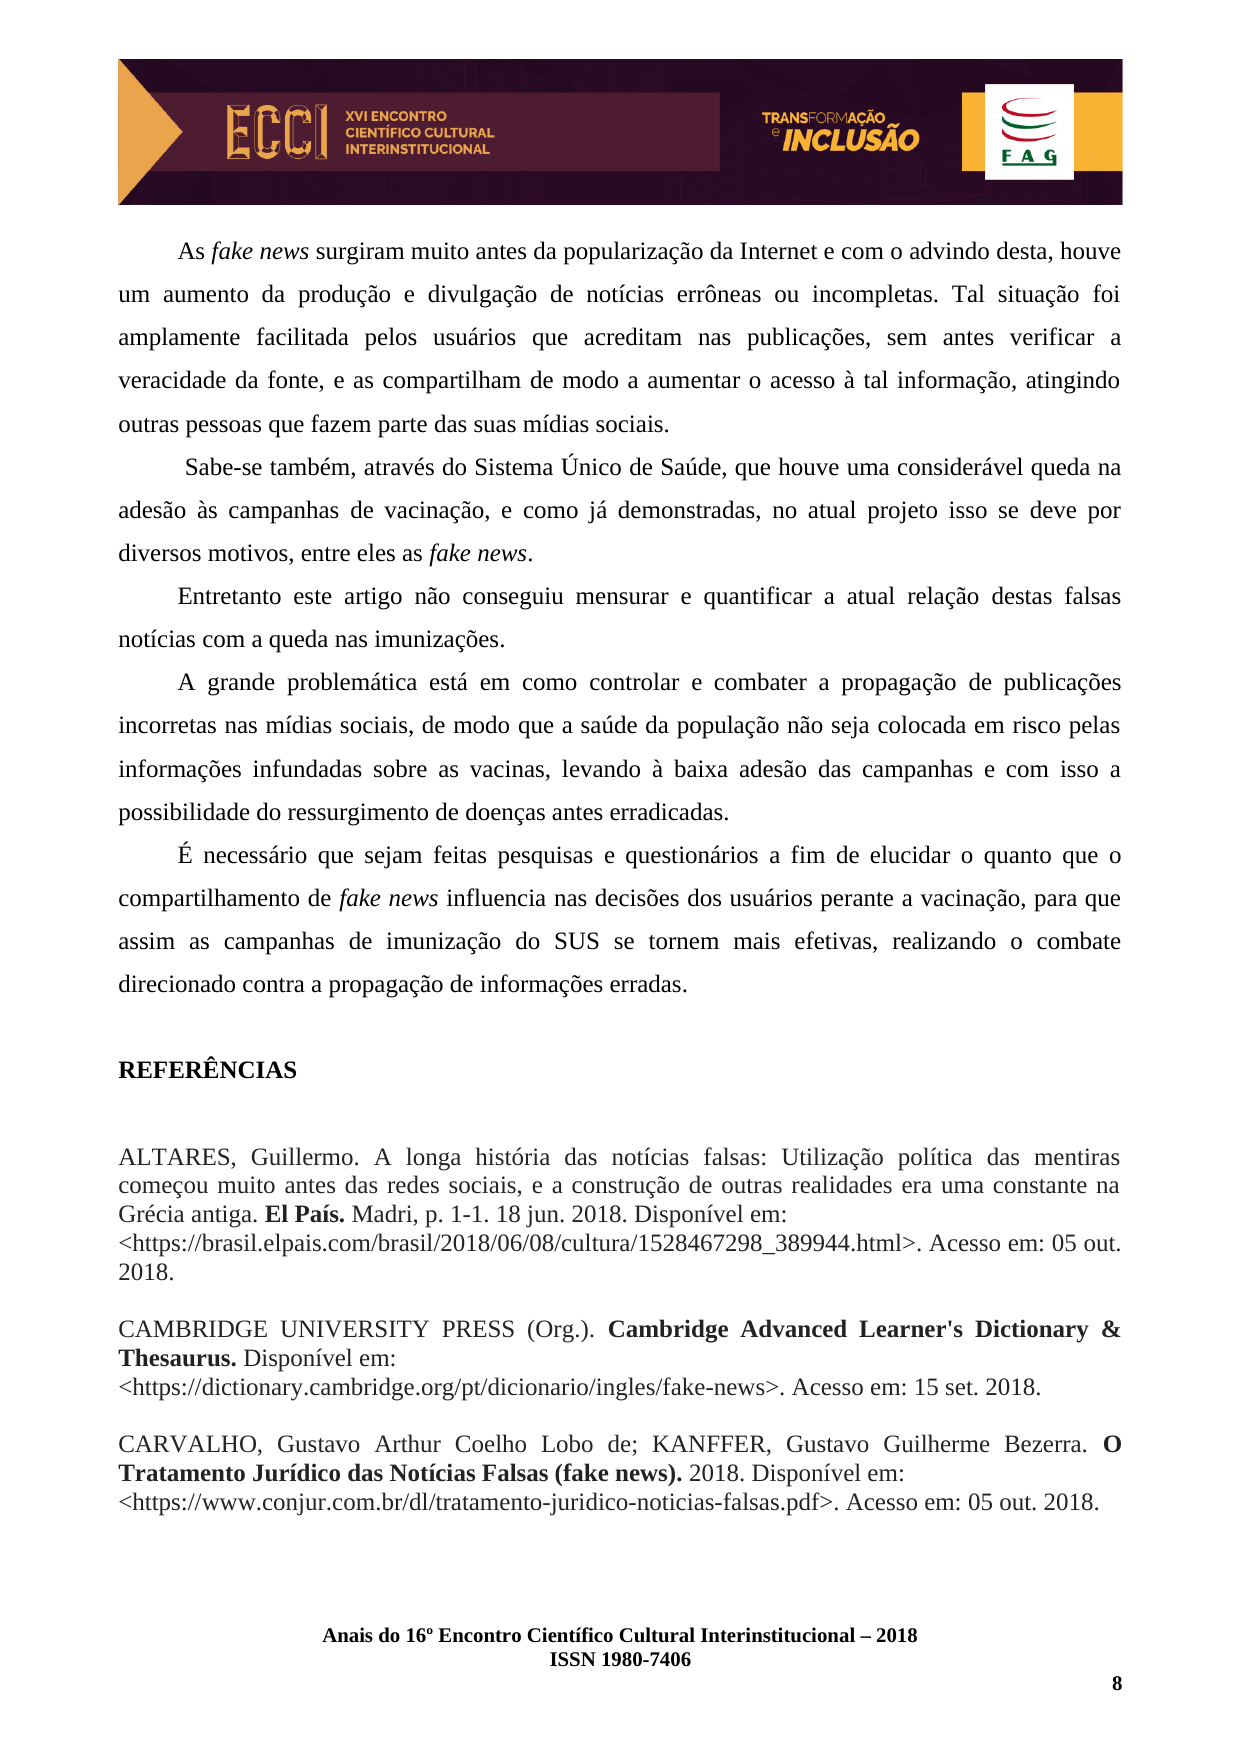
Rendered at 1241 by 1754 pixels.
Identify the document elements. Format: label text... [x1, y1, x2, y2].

text ALTARES, Guillermo. A longa história das notícias falsas: Utilização política das mentiras começou muito antes das redes sociais, e a construção de outras realidades era uma constante na Grécia antiga. El País. Madri, p. 1-1. 18 jun. 2018. Disponível em: [118, 1142, 1122, 1228]
text REFERÊNCIAS [118, 1056, 1122, 1084]
text <https://dictionary.cambridge.org/pt/dicionario/ingles/fake-news>. Acesso em: 15 set. 2018. [118, 1372, 1122, 1401]
text Sabe-se também, através do Sistema Único de Saúde, que houve uma considerável queda na adesão às campanhas de vacinação, e como já demonstradas, no atual projeto isso se deve por diversos motivos, entre eles as fake news. [118, 452, 1122, 567]
text <https://brasil.elpais.com/brasil/2018/06/08/cultura/1528467298_389944.html>. Acesso em: 05 out. 2018. [118, 1228, 1122, 1286]
text As fake news surgiram muito antes da popularização da Internet e com o advindo desta, houve um aumento da produção e divulgação de notícias errôneas ou incompletas. Tal situação foi amplamente facilitada pelos usuários que acreditam nas publicações, sem antes verificar a veracidade da fonte, e as compartilham de modo a aumentar o acesso à tal informação, atingindo outras pessoas que fazem parte das suas mídias sociais. [118, 236, 1122, 437]
text CARVALHO, Gustavo Arthur Coelho Lobo de; KANFFER, Gustavo Guilherme Bezerra. O Tratamento Jurídico das Notícias Falsas (fake news). 2018. Disponível em: [118, 1429, 1122, 1487]
picture [118, 59, 1123, 205]
text CAMBRIDGE UNIVERSITY PRESS (Org.). Cambridge Advanced Learner's Dictionary & Thesaurus. Disponível em: [118, 1314, 1122, 1372]
text <https://www.conjur.com.br/dl/tratamento-juridico-noticias-falsas.pdf>. Acesso em: 05 out. 2018. [118, 1487, 1122, 1516]
text Entretanto este artigo não conseguiu mensurar e quantificar a atual relação destas falsas notícias com a queda nas imunizações. [118, 581, 1122, 653]
text A grande problemática está em como controlar e combater a propagação de publicações incorretas nas mídias sociais, de modo que a saúde da população não seja colocada em risco pelas informações infundadas sobre as vacinas, levando à baixa adesão das campanhas e com isso a possibilidade do ressurgimento de doenças antes erradicadas. [118, 667, 1122, 826]
text É necessário que sejam feitas pesquisas e questionários a fim de elucidar o quanto que o compartilhamento de fake news influencia nas decisões dos usuários perante a vacinação, para que assim as campanhas de imunização do SUS se tornem mais efetivas, realizando o combate direcionado contra a propagação de informações erradas. [118, 840, 1122, 998]
